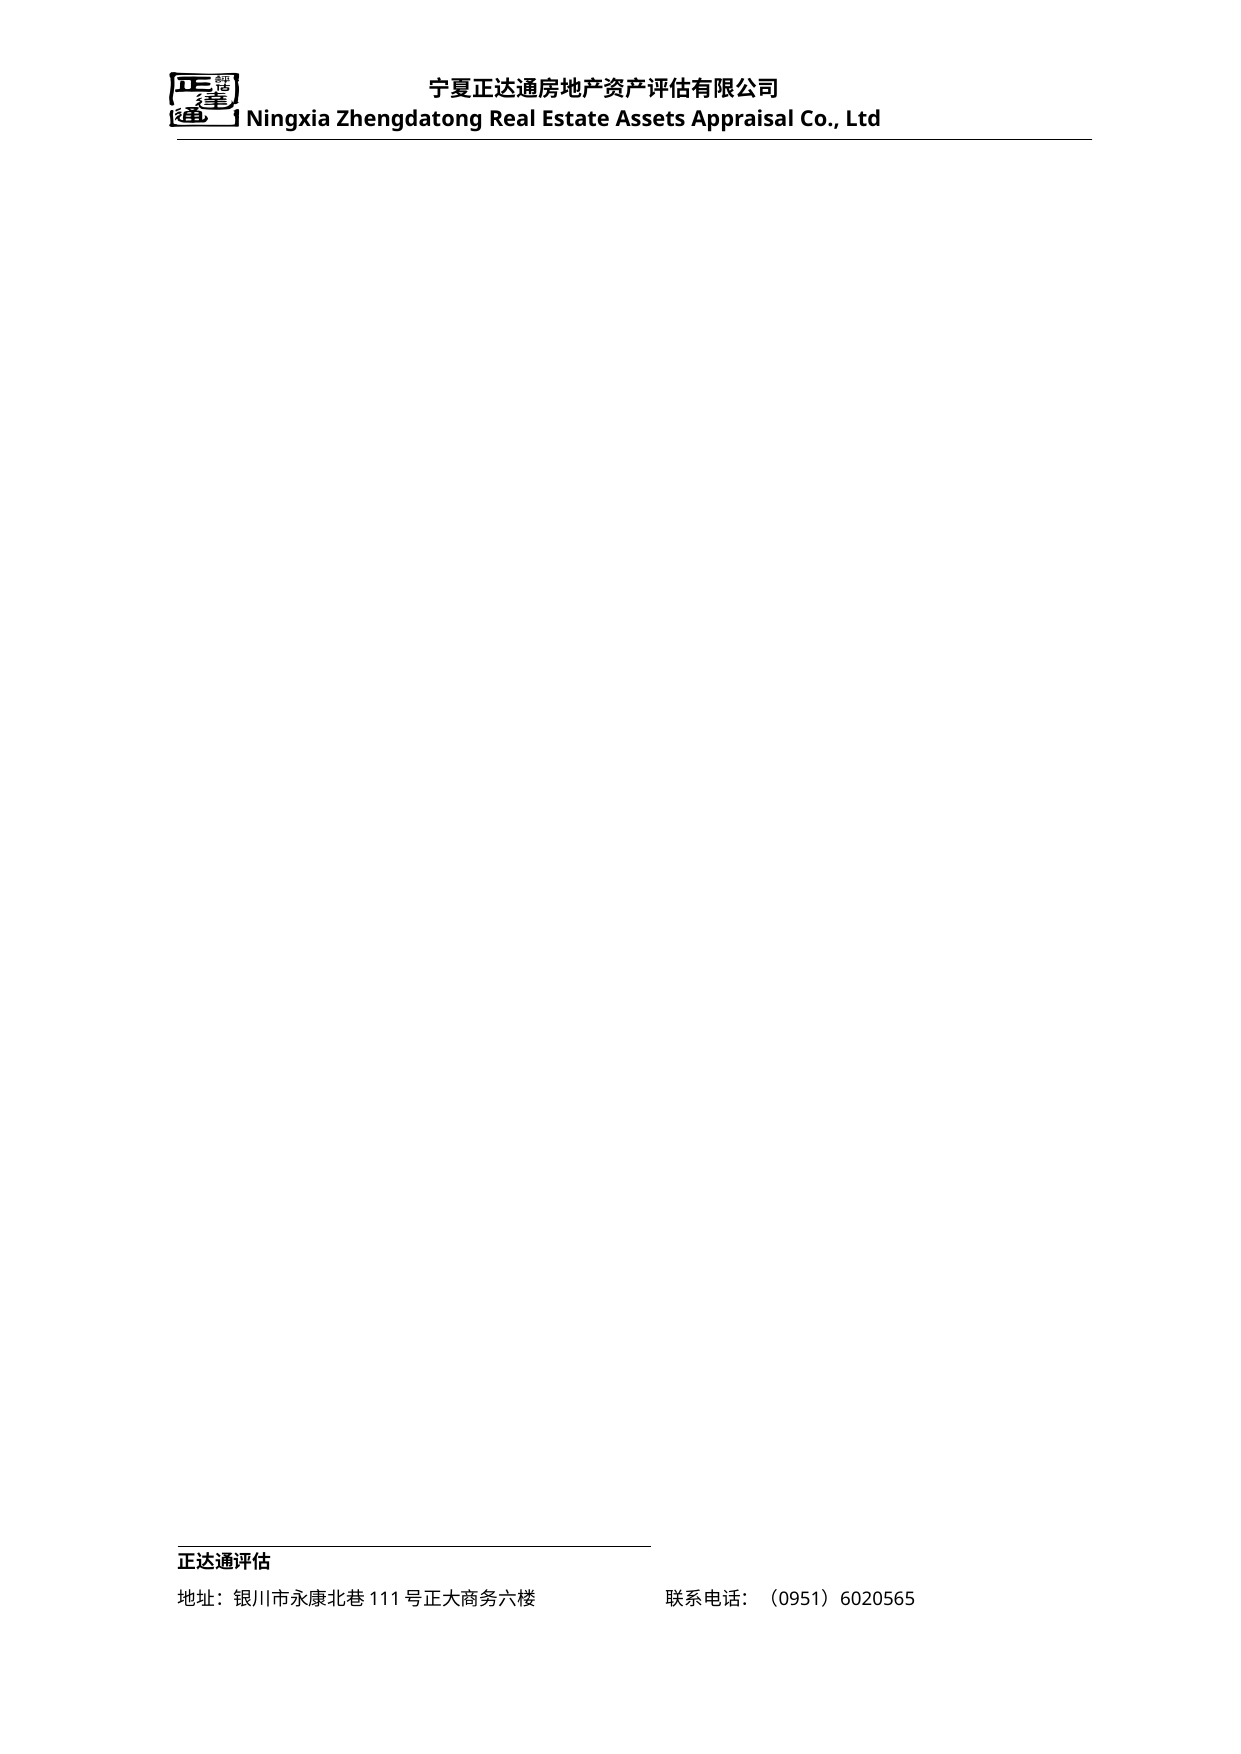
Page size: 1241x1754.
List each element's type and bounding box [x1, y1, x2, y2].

picture [169, 72, 240, 127]
